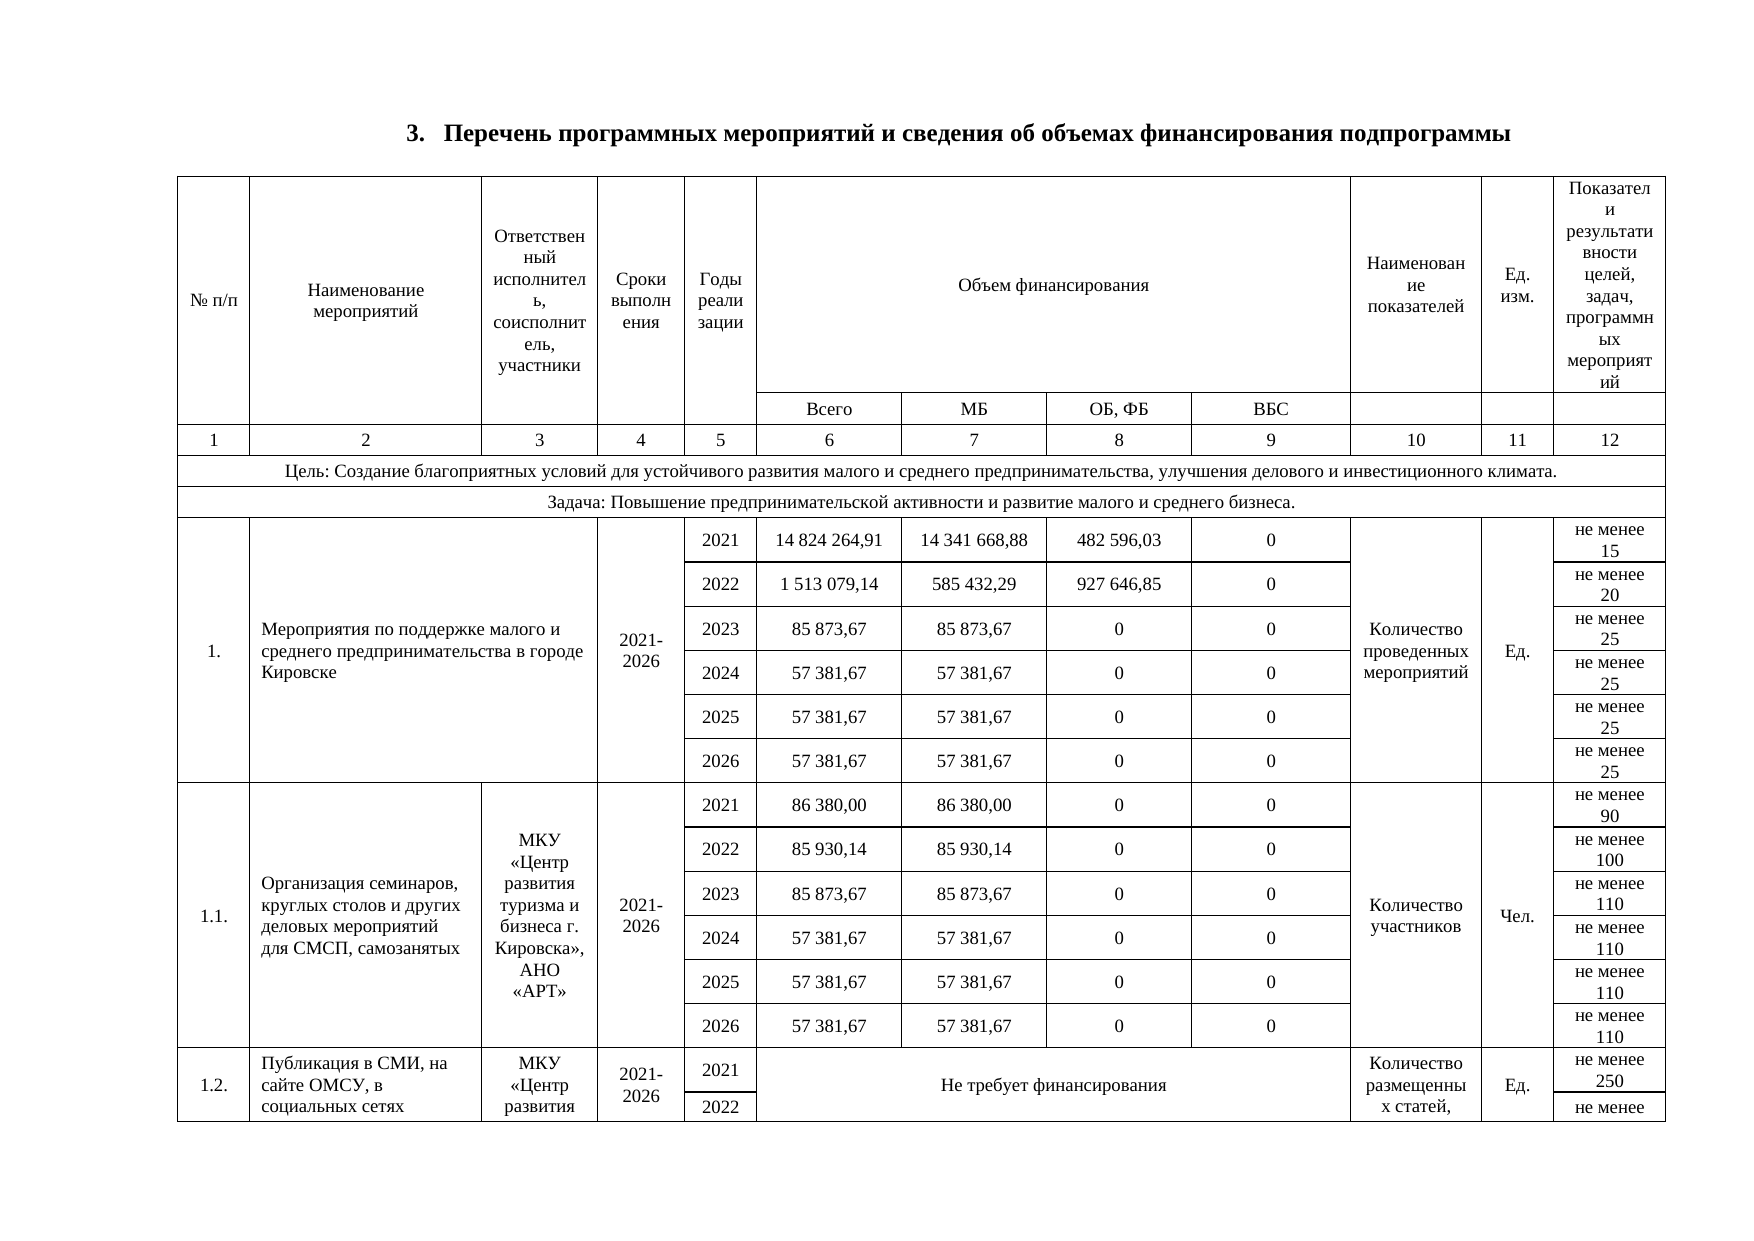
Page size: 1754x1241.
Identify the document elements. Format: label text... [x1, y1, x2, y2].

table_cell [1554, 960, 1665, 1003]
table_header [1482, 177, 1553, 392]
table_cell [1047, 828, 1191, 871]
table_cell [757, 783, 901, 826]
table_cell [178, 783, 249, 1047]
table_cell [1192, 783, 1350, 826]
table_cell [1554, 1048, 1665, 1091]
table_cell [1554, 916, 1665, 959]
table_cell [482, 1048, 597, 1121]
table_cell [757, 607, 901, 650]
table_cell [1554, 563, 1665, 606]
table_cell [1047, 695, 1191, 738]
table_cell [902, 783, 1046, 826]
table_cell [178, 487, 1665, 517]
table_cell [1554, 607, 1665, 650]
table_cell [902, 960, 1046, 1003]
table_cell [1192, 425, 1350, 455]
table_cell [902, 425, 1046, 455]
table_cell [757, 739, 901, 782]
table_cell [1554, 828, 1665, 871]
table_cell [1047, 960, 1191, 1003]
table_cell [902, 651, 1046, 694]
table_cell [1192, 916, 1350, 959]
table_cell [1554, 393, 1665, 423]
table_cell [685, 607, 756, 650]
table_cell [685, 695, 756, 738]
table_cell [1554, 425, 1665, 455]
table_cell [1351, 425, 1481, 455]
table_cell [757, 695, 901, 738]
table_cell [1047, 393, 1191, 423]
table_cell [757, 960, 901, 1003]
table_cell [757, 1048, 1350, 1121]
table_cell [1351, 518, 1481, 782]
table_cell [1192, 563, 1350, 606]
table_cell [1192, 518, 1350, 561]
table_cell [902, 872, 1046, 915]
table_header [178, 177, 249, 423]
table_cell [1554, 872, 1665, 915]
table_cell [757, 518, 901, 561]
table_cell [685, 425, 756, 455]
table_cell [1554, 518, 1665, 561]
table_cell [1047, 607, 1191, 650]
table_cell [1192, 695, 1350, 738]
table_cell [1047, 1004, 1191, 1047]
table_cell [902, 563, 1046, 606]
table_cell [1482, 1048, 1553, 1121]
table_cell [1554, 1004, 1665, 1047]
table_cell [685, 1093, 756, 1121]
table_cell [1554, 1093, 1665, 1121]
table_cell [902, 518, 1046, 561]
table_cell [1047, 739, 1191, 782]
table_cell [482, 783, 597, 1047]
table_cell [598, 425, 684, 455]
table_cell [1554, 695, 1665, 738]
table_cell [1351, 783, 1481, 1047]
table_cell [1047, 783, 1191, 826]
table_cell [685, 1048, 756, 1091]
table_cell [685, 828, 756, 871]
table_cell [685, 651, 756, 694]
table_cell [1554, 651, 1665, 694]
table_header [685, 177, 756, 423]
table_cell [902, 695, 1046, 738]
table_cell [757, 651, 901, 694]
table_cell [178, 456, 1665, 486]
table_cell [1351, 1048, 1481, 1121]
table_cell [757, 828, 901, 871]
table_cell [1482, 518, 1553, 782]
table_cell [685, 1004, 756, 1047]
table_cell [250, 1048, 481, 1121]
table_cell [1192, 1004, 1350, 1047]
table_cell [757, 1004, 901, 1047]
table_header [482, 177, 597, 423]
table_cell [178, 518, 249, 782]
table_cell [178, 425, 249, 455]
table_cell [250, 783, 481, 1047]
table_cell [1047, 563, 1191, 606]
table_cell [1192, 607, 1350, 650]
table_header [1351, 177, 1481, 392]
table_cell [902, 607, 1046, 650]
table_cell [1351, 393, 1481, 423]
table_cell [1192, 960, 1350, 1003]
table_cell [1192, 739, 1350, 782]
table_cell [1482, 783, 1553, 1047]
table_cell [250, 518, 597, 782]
list Перечень программных мероприятий и сведения об объемах финансирования подпрограммы [252, 118, 1665, 147]
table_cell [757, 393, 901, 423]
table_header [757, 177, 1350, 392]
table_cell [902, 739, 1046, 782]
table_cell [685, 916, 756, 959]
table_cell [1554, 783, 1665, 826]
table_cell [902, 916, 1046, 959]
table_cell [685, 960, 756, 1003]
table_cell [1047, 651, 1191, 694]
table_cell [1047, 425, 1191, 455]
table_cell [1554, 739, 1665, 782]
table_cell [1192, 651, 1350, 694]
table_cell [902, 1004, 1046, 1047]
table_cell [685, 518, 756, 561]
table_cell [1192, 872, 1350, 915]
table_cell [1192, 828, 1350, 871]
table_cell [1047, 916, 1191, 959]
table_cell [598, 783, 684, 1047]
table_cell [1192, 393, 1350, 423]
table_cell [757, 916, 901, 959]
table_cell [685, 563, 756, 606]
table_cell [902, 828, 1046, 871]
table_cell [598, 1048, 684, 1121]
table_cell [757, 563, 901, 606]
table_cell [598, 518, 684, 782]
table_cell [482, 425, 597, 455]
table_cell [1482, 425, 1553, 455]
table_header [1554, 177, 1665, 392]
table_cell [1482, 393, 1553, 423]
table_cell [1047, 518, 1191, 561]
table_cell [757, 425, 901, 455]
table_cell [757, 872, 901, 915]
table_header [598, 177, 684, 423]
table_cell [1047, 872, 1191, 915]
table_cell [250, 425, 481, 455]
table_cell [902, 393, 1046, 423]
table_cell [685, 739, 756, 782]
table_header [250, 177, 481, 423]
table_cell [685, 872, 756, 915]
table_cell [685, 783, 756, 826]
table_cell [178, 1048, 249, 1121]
